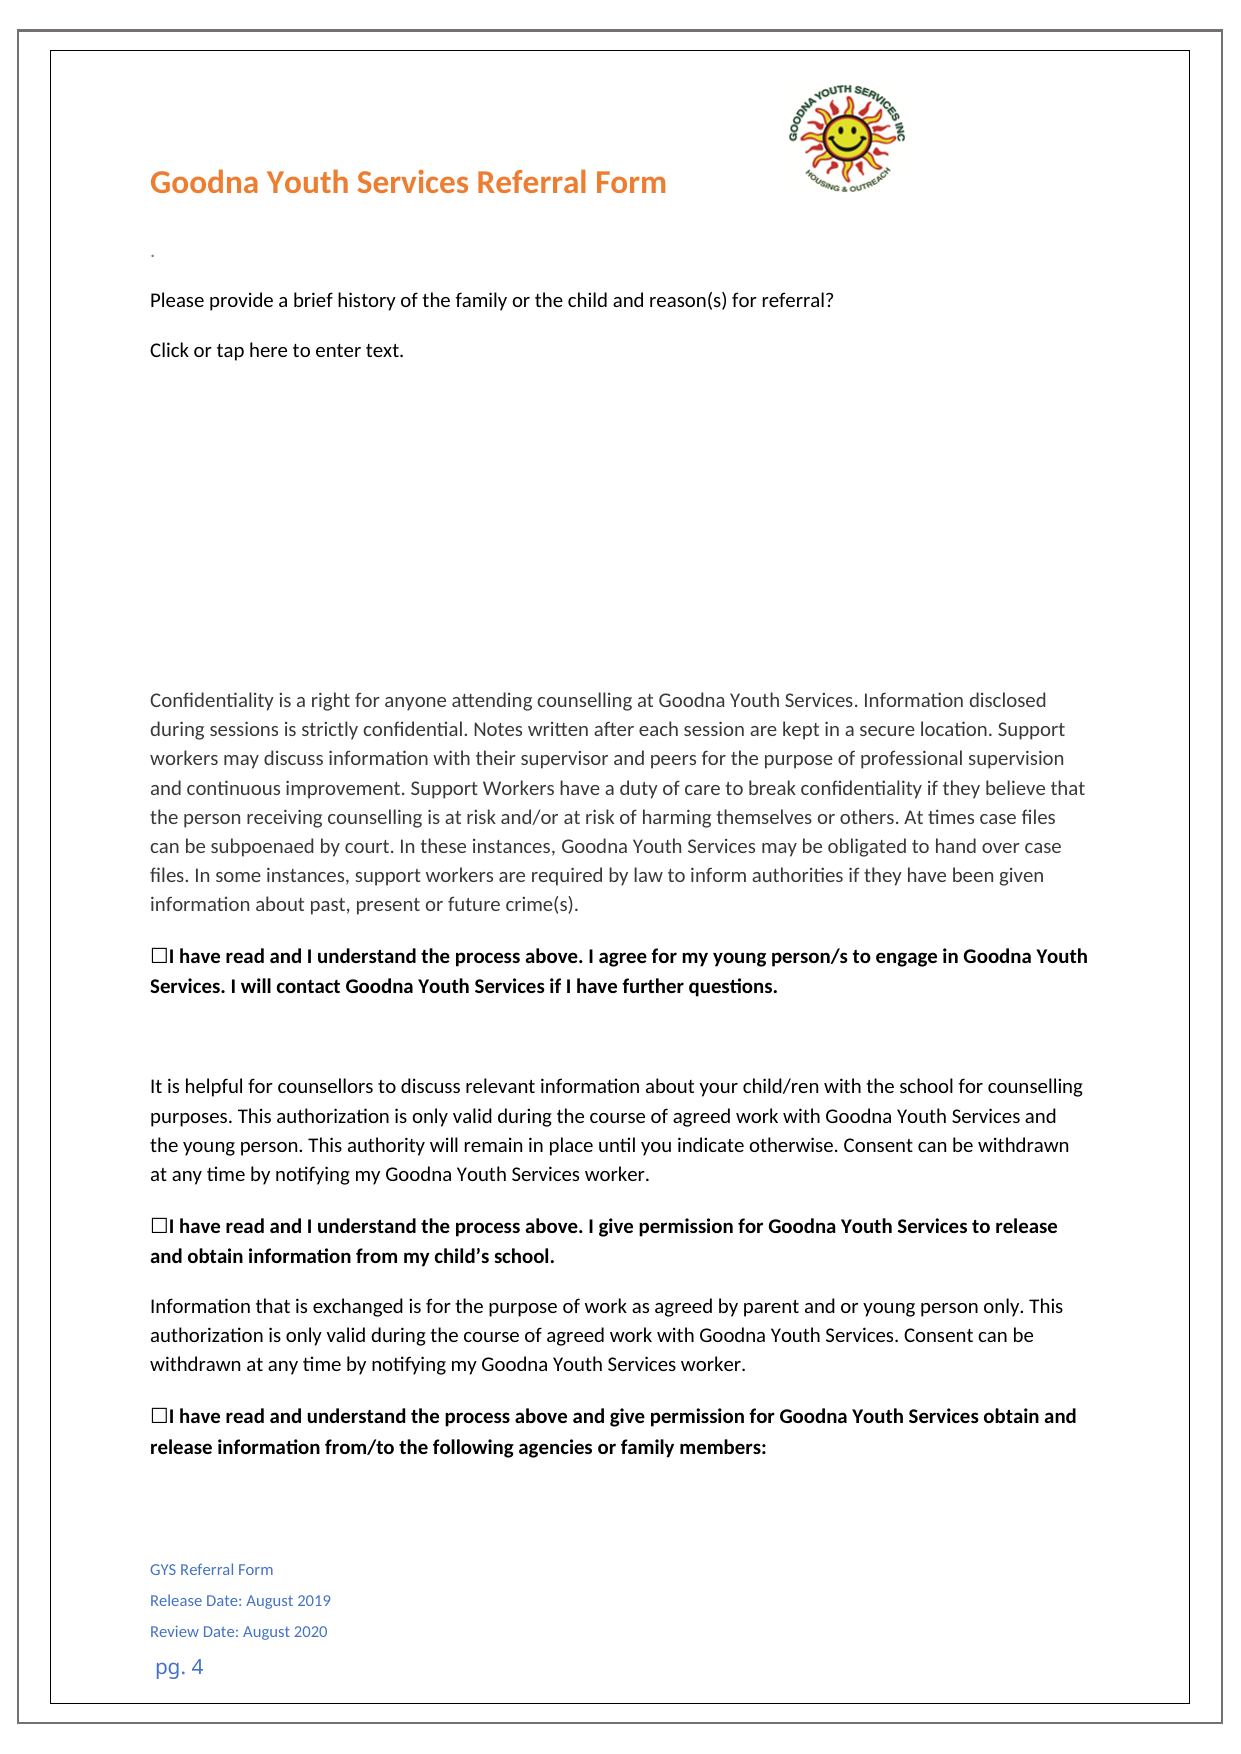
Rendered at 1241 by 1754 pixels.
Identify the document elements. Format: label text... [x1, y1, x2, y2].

text I have read and I understand the process above. I agree for my young person/s to engage in Goodna Youth Services. I will contact Goodna Youth Services if I have further questions. [150, 941, 1090, 999]
text Confidentiality is a right for anyone attending counselling at Goodna Youth Services. Information disclosed during sessions is strictly confidential. Notes written after each session are kept in a secure location. Support workers may discuss information with their supervisor and peers for the purpose of professional supervision and continuous improvement. Support Workers have a duty of care to break confidentiality if they believe that the person receiving counselling is at risk and/or at risk of harming themselves or others. At times case files can be subpoenaed by court. In these instances, Goodna Youth Services may be obligated to hand over case files. In some instances, support workers are required by law to inform authorities if they have been given information about past, present or future crime(s). [150, 687, 1090, 917]
text It is helpful for counsellors to discuss relevant information about your child/ren with the school for counselling purposes. This authorization is only valid during the course of agreed work with Goodna Youth Services and the young person. This authority will remain in place until you indicate otherwise. Consent can be withdrawn at any time by notifying my Goodna Youth Services worker. [150, 1074, 1090, 1187]
text Information that is exchanged is for the purpose of work as agreed by parent and or young person only. This authorization is only valid during the course of agreed work with Goodna Youth Services. Consent can be withdrawn at any time by notifying my Goodna Youth Services worker. [150, 1293, 1090, 1377]
text I have read and understand the process above and give permission for Goodna Youth Services obtain and release information from/to the following agencies or family members: [150, 1402, 1090, 1459]
text I have read and I understand the process above. I give permission for Goodna Youth Services to release and obtain information from my child’s school. [150, 1211, 1090, 1269]
picture [788, 84, 907, 194]
text Please provide a brief history of the family or the child and reason(s) for referral? [150, 287, 1090, 313]
